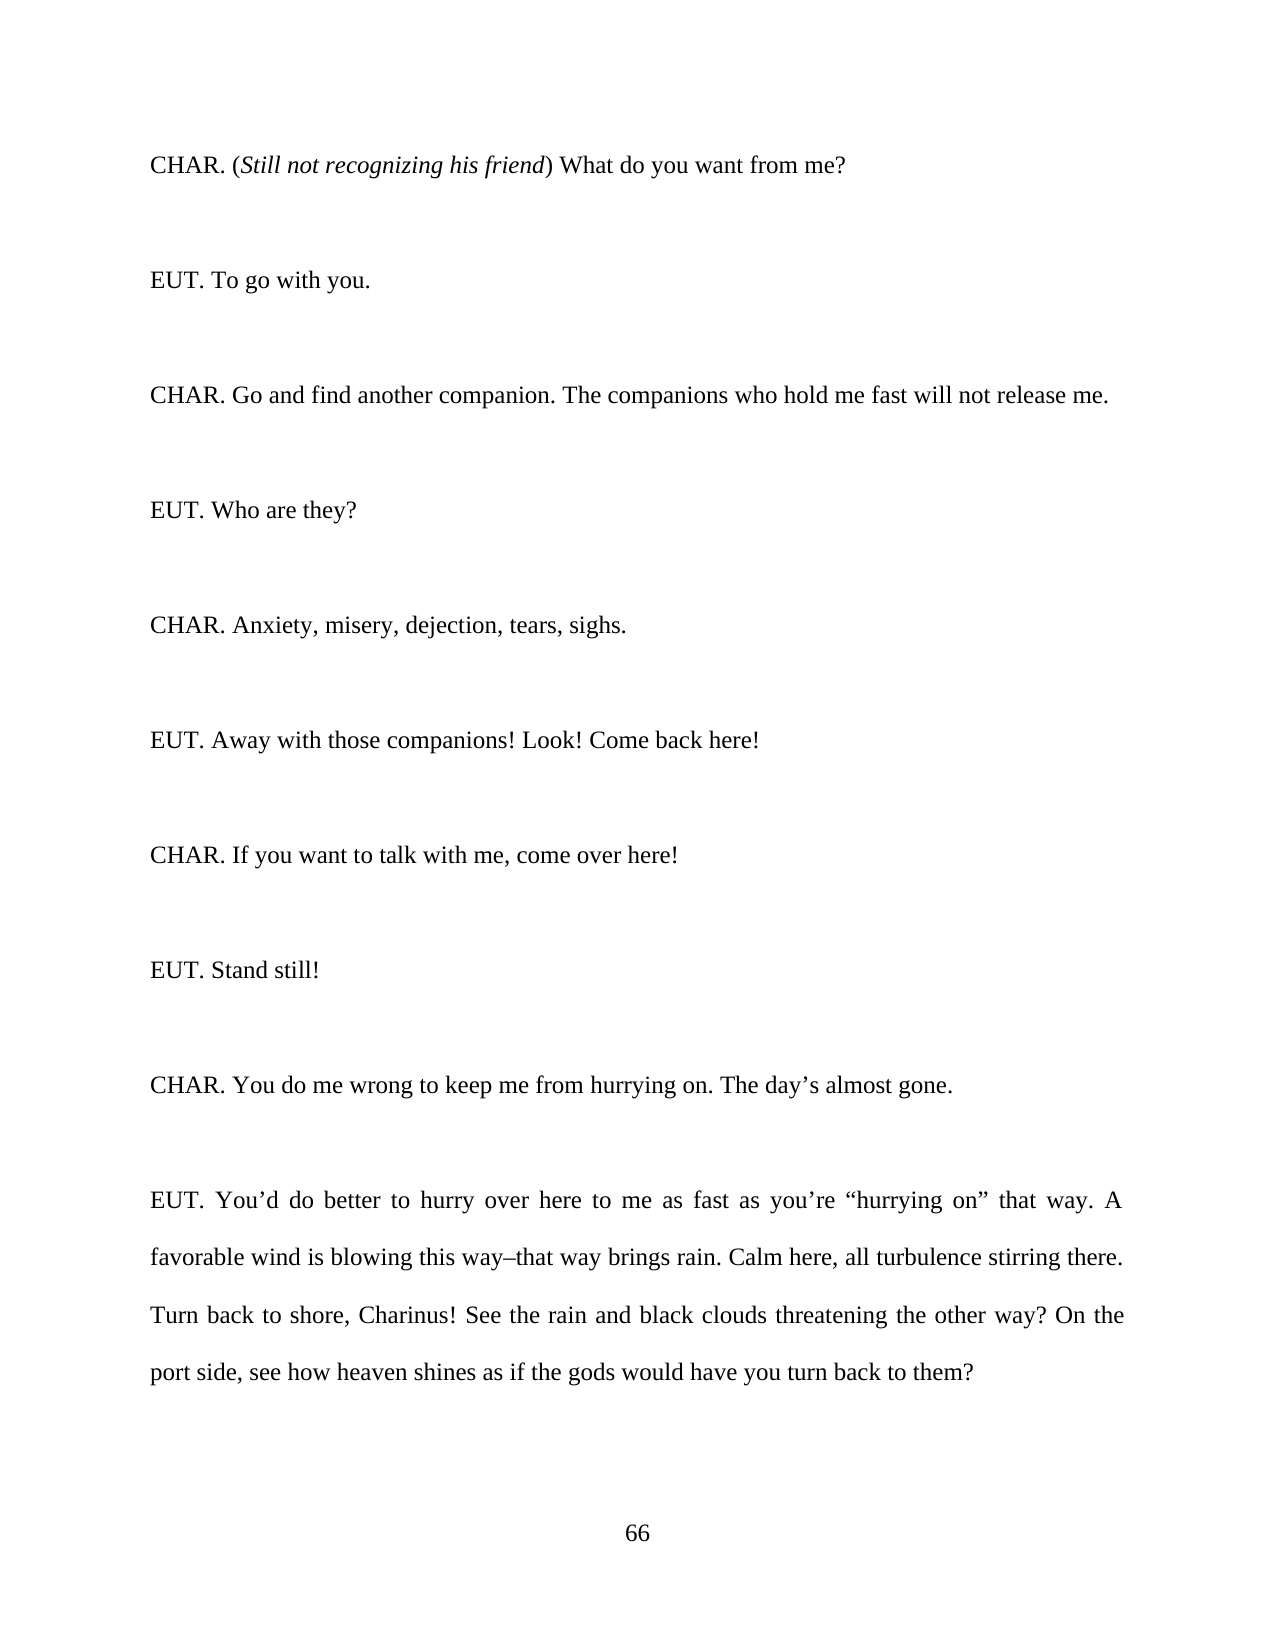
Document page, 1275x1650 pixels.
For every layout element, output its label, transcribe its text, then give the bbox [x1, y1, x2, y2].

text CHAR. Go and find another companion. The companions who hold me fast will not release me. [150, 380, 1125, 409]
text EUT. To go with you. [150, 265, 1125, 294]
text EUT. You’d do better to hurry over here to me as fast as you’re “hurrying on” that way. A favorable wind is blowing this way–that way brings rain. Calm here, all turbulence stirring there. Turn back to shore, Charinus! See the rain and black clouds threatening the other way? On the port side, see how heaven shines as if the gods would have you turn back to them? [150, 1185, 1125, 1386]
text EUT. Who are they? [150, 495, 1125, 524]
text CHAR. You do me wrong to keep me from hurrying on. The day’s almost gone. [150, 1070, 1125, 1099]
text CHAR. If you want to talk with me, come over here! [150, 840, 1125, 869]
text CHAR. (Still not recognizing his friend) What do you want from me? [150, 150, 1125, 179]
text EUT. Away with those companions! Look! Come back here! [150, 725, 1125, 754]
text EUT. Stand still! [150, 955, 1125, 984]
text CHAR. Anxiety, misery, dejection, tears, sighs. [150, 610, 1125, 639]
